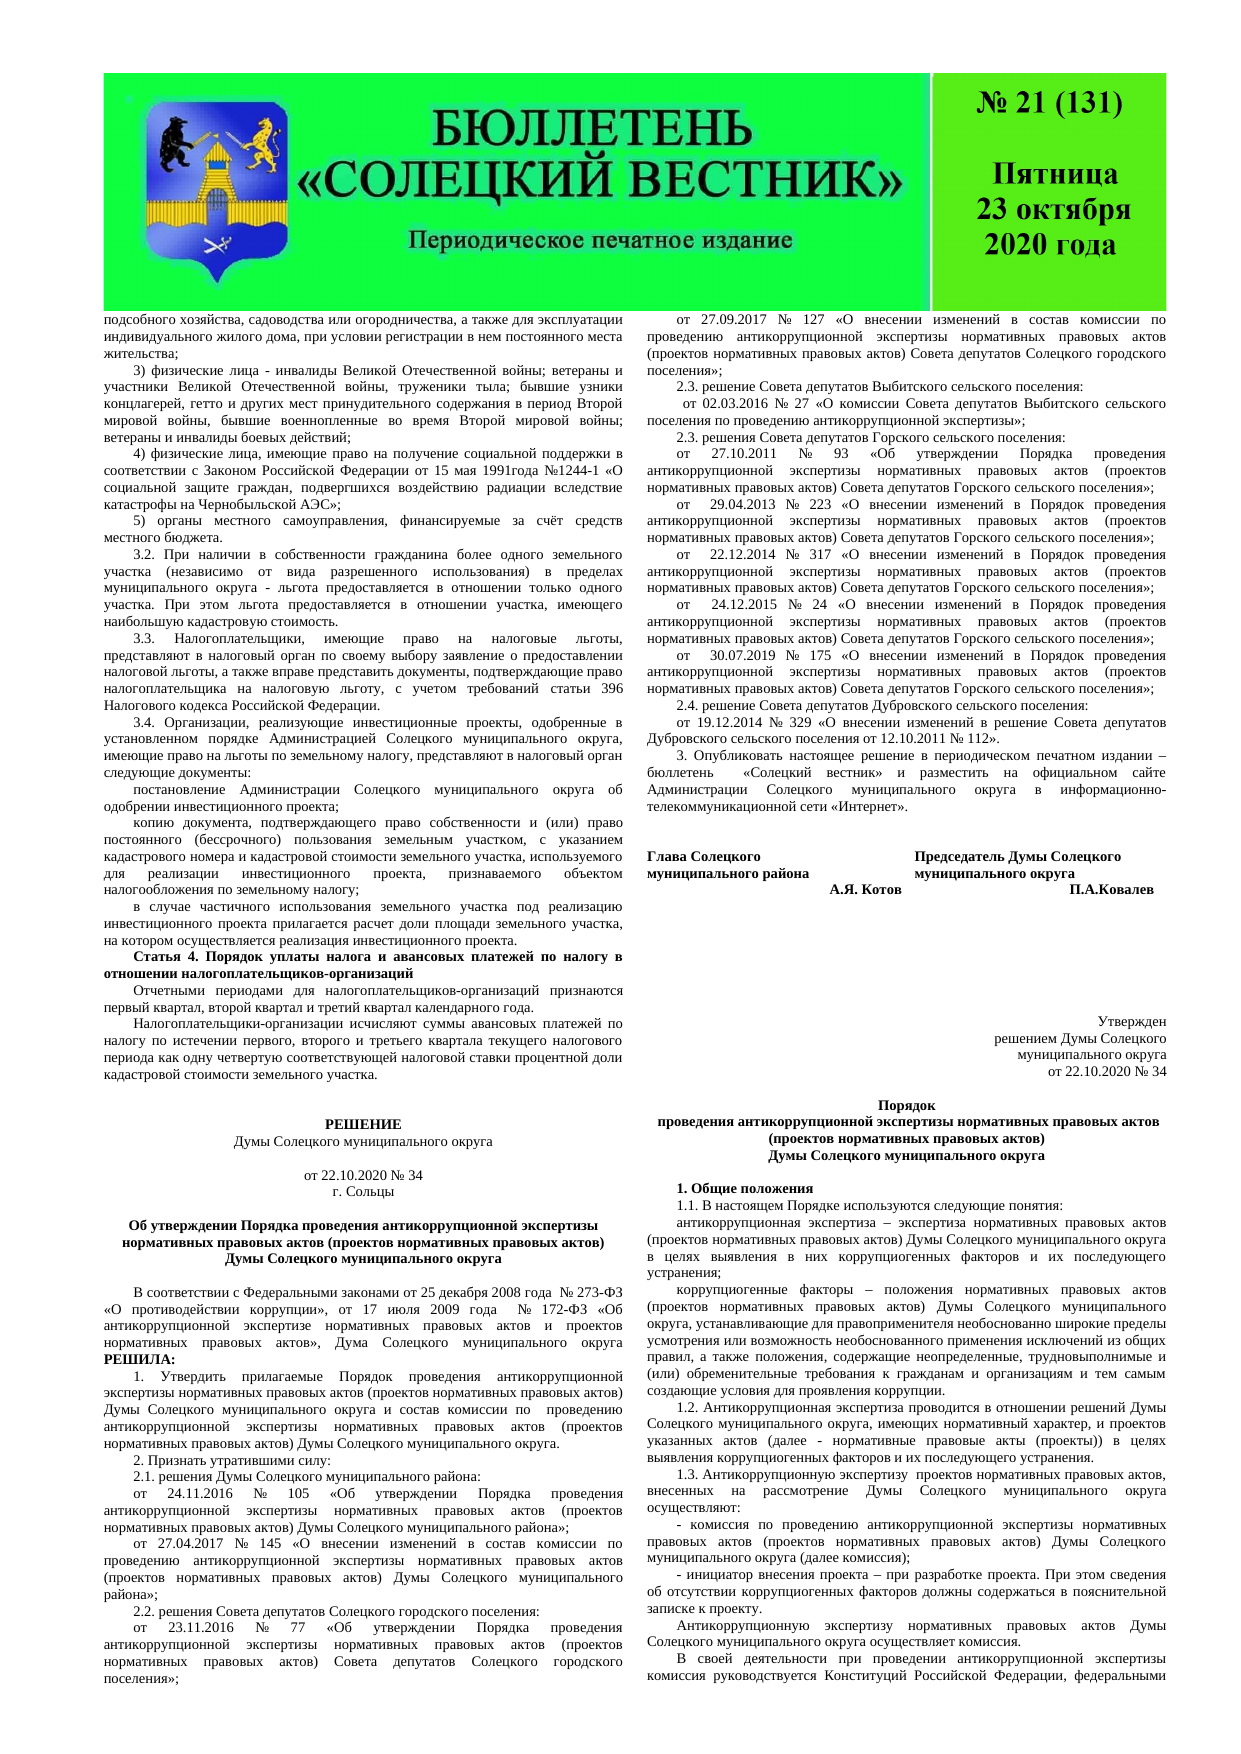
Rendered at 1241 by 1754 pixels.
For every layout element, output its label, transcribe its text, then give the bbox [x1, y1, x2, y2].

text 1.1. В настоящем Порядке используются следующие понятия: [647, 1197, 1167, 1214]
text от 22.10.2020 № 34 [647, 1063, 1167, 1080]
picture [103, 73, 1167, 311]
text 2.2. решения Совета депутатов Солецкого городского поселения: [103, 1602, 623, 1619]
text Отчетными периодами для налогоплательщиков-организаций признаются первый квартал, второй квартал и третий квартал календарного года. [103, 982, 623, 1015]
text антикоррупционная экспертиза – экспертиза нормативных правовых актов (проектов нормативных правовых актов) Думы Солецкого муниципального округа в целях выявления в них коррупциогенных факторов и их последующего устранения; [647, 1214, 1167, 1281]
text Утвержден [647, 1013, 1167, 1029]
text решением Думы Солецкого [647, 1029, 1167, 1046]
text от 27.04.2017 № 145 «О внесении изменений в состав комиссии по проведению антикоррупционной экспертизы нормативных правовых актов (проектов нормативных правовых актов) Думы Солецкого муниципального района»; [103, 1535, 623, 1602]
text проведения антикоррупционной экспертизы нормативных правовых актов (проектов нормативных правовых актов) [647, 1113, 1167, 1147]
text 4) физические лица, имеющие право на получение социальной поддержки в соответствии с Законом Российской Федерации от 15 мая 1991года №1244-1 «О социальной защите граждан, подвергшихся воздействию радиации вследствие катастрофы на Чернобыльской АЭС»; [103, 445, 623, 512]
text Об утверждении Порядка проведения антикоррупционной экспертизы нормативных правовых актов (проектов нормативных правовых актов) [103, 1217, 623, 1250]
text от 22.10.2020 № 34 [103, 1166, 623, 1183]
text копию документа, подтверждающего право собственности и (или) право постоянного (бессрочного) пользования земельным участком, с указанием кадастрового номера и кадастровой стоимости земельного участка, используемого для реализации инвестиционного проекта, признаваемого объектом налогообложения по земельному налогу; [103, 814, 623, 898]
text Думы Солецкого муниципального округа [647, 1147, 1167, 1163]
text от 19.12.2014 № 329 «О внесении изменений в решение Совета депутатов Дубровского сельского поселения от 12.10.2011 № 112». [647, 713, 1167, 747]
text коррупциогенные факторы – положения нормативных правовых актов (проектов нормативных правовых актов) Думы Солецкого муниципального округа, устанавливающие для правоприменителя необоснованно широкие пределы усмотрения или возможность необоснованного применения исключений из общих правил, а также положения, содержащие неопределенные, трудновыполнимые и (или) обременительные требования к гражданам и организациям и тем самым создающие условия для проявления коррупции. [647, 1281, 1167, 1398]
text - комиссия по проведению антикоррупционной экспертизы нормативных правовых актов (проектов нормативных правовых актов) Думы Солецкого муниципального округа (далее комиссия); [647, 1516, 1167, 1566]
text Думы Солецкого муниципального округа [103, 1250, 623, 1267]
text - инициатор внесения проекта – при разработке проекта. При этом сведения об отсутствии коррупциогенных факторов должны содержаться в пояснительной записке к проекту. [647, 1566, 1167, 1616]
text 1. Утвердить прилагаемые Порядок проведения антикоррупционной экспертизы нормативных правовых актов (проектов нормативных правовых актов) Думы Солецкого муниципального округа и состав комиссии по проведению антикоррупционной экспертизы нормативных правовых актов (проектов нормативных правовых актов) Думы Солецкого муниципального округа. [103, 1367, 623, 1451]
text от 24.12.2015 № 24 «О внесении изменений в Порядок проведения антикоррупционной экспертизы нормативных правовых актов (проектов нормативных правовых актов) Совета депутатов Горского сельского поселения»; [647, 596, 1167, 646]
text 2.3. решение Совета депутатов Выбитского сельского поселения: [647, 378, 1167, 395]
text от 23.11.2016 № 77 «Об утверждении Порядка проведения антикоррупционной экспертизы нормативных правовых актов (проектов нормативных правовых актов) Совета депутатов Солецкого городского поселения»; [103, 1619, 623, 1686]
text Налогоплательщики-организации исчисляют суммы авансовых платежей по налогу по истечении первого, второго и третьего квартала текущего налогового периода как одну четвертую соответствующей налоговой ставки процентной доли кадастровой стоимости земельного участка. [103, 1015, 623, 1082]
text Порядок [647, 1096, 1167, 1113]
text 2.1. решения Думы Солецкого муниципального района: [103, 1468, 623, 1485]
text 3.4. Организации, реализующие инвестиционные проекты, одобренные в установленном порядке Администрацией Солецкого муниципального округа, имеющие право на льготы по земельному налогу, представляют в налоговый орган следующие документы: [103, 713, 623, 781]
text 3. Опубликовать настоящее решение в периодическом печатном издании – бюллетень «Солецкий вестник» и разместить на официальном сайте Администрации Солецкого муниципального округа в информационно-телекоммуникационной сети «Интернет». [647, 747, 1167, 814]
text от 24.11.2016 № 105 «Об утверждении Порядка проведения антикоррупционной экспертизы нормативных правовых актов (проектов нормативных правовых актов) Думы Солецкого муниципального района»; [103, 1485, 623, 1535]
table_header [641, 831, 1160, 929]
text Антикоррупционную экспертизу нормативных правовых актов Думы Солецкого муниципального округа осуществляет комиссия. [647, 1616, 1167, 1650]
text в случае частичного использования земельного участка под реализацию инвестиционного проекта прилагается расчет доли площади земельного участка, на котором осуществляется реализация инвестиционного проекта. [103, 898, 623, 948]
text 2.4. решение Совета депутатов Дубровского сельского поселения: [647, 697, 1167, 713]
text от 27.10.2011 № 93 «Об утверждении Порядка проведения антикоррупционной экспертизы нормативных правовых актов (проектов нормативных правовых актов) Совета депутатов Горского сельского поселения»; [647, 445, 1167, 495]
text 1. Общие положения [647, 1180, 1167, 1197]
text 1.3. Антикоррупционную экспертизу проектов нормативных правовых актов, внесенных на рассмотрение Думы Солецкого муниципального округа осуществляют: [647, 1465, 1167, 1516]
text 2. Признать утратившими силу: [103, 1451, 623, 1468]
text РЕШЕНИЕ [103, 1116, 623, 1133]
text муниципального округа [647, 1046, 1167, 1063]
text постановление Администрации Солецкого муниципального округа об одобрении инвестиционного проекта; [103, 781, 623, 814]
text Думы Солецкого муниципального округа [103, 1133, 623, 1149]
text от 30.07.2019 № 175 «О внесении изменений в Порядок проведения антикоррупционной экспертизы нормативных правовых актов (проектов нормативных правовых актов) Совета депутатов Горского сельского поселения»; [647, 646, 1167, 697]
text 3) физические лица - инвалиды Великой Отечественной войны; ветераны и участники Великой Отечественной войны, труженики тыла; бывшие узники концлагерей, гетто и других мест принудительного содержания в период Второй мировой войны, бывшие военнопленные во время Второй мировой войны; ветераны и инвалиды боевых действий; [103, 361, 623, 445]
text от 02.03.2016 № 27 «О комиссии Совета депутатов Выбитского сельского поселения по проведению антикоррупционной экспертизы»; [647, 395, 1167, 428]
text 1.2. Антикоррупционная экспертиза проводится в отношении решений Думы Солецкого муниципального округа, имеющих нормативный характер, и проектов указанных актов (далее - нормативные правовые акты (проекты)) в целях выявления коррупциогенных факторов и их последующего устранения. [647, 1398, 1167, 1465]
title Статья 4. Порядок уплаты налога и авансовых платежей по налогу в отношении налогоплательщиков-организаций [103, 948, 623, 982]
text от 22.12.2014 № 317 «О внесении изменений в Порядок проведения антикоррупционной экспертизы нормативных правовых актов (проектов нормативных правовых актов) Совета депутатов Горского сельского поселения»; [647, 546, 1167, 596]
text 3.2. При наличии в собственности гражданина более одного земельного участка (независимо от вида разрешенного использования) в пределах муниципального округа - льгота предоставляется в отношении только одного участка. При этом льгота предоставляется в отношении участка, имеющего наибольшую кадастровую стоимость. [103, 546, 623, 629]
text от 27.09.2017 № 127 «О внесении изменений в состав комиссии по проведению антикоррупционной экспертизы нормативных правовых актов (проектов нормативных правовых актов) Совета депутатов Солецкого городского поселения»; [647, 311, 1167, 378]
text 3.3. Налогоплательщики, имеющие право на налоговые льготы, представляют в налоговый орган по своему выбору заявление о предоставлении налоговой льготы, а также вправе представить документы, подтверждающие право налогоплательщика на налоговую льготу, с учетом требований статьи 396 Налогового кодекса Российской Федерации. [103, 629, 623, 713]
text 5) органы местного самоуправления, финансируемые за счёт средств местного бюджета. [103, 512, 623, 546]
text от 29.04.2013 № 223 «О внесении изменений в Порядок проведения антикоррупционной экспертизы нормативных правовых актов (проектов нормативных правовых актов) Совета депутатов Горского сельского поселения»; [647, 495, 1167, 546]
text В соответствии с Федеральными законами от 25 декабря 2008 года № 273-ФЗ «О противодействии коррупции», от 17 июля 2009 года № 172-ФЗ «Об антикоррупционной экспертизе нормативных правовых актов и проектов нормативных правовых актов», Дума Солецкого муниципального округа РЕШИЛА: [103, 1284, 623, 1367]
text г. Сольцы [103, 1183, 623, 1200]
text 2.3. решения Совета депутатов Горского сельского поселения: [647, 428, 1167, 445]
